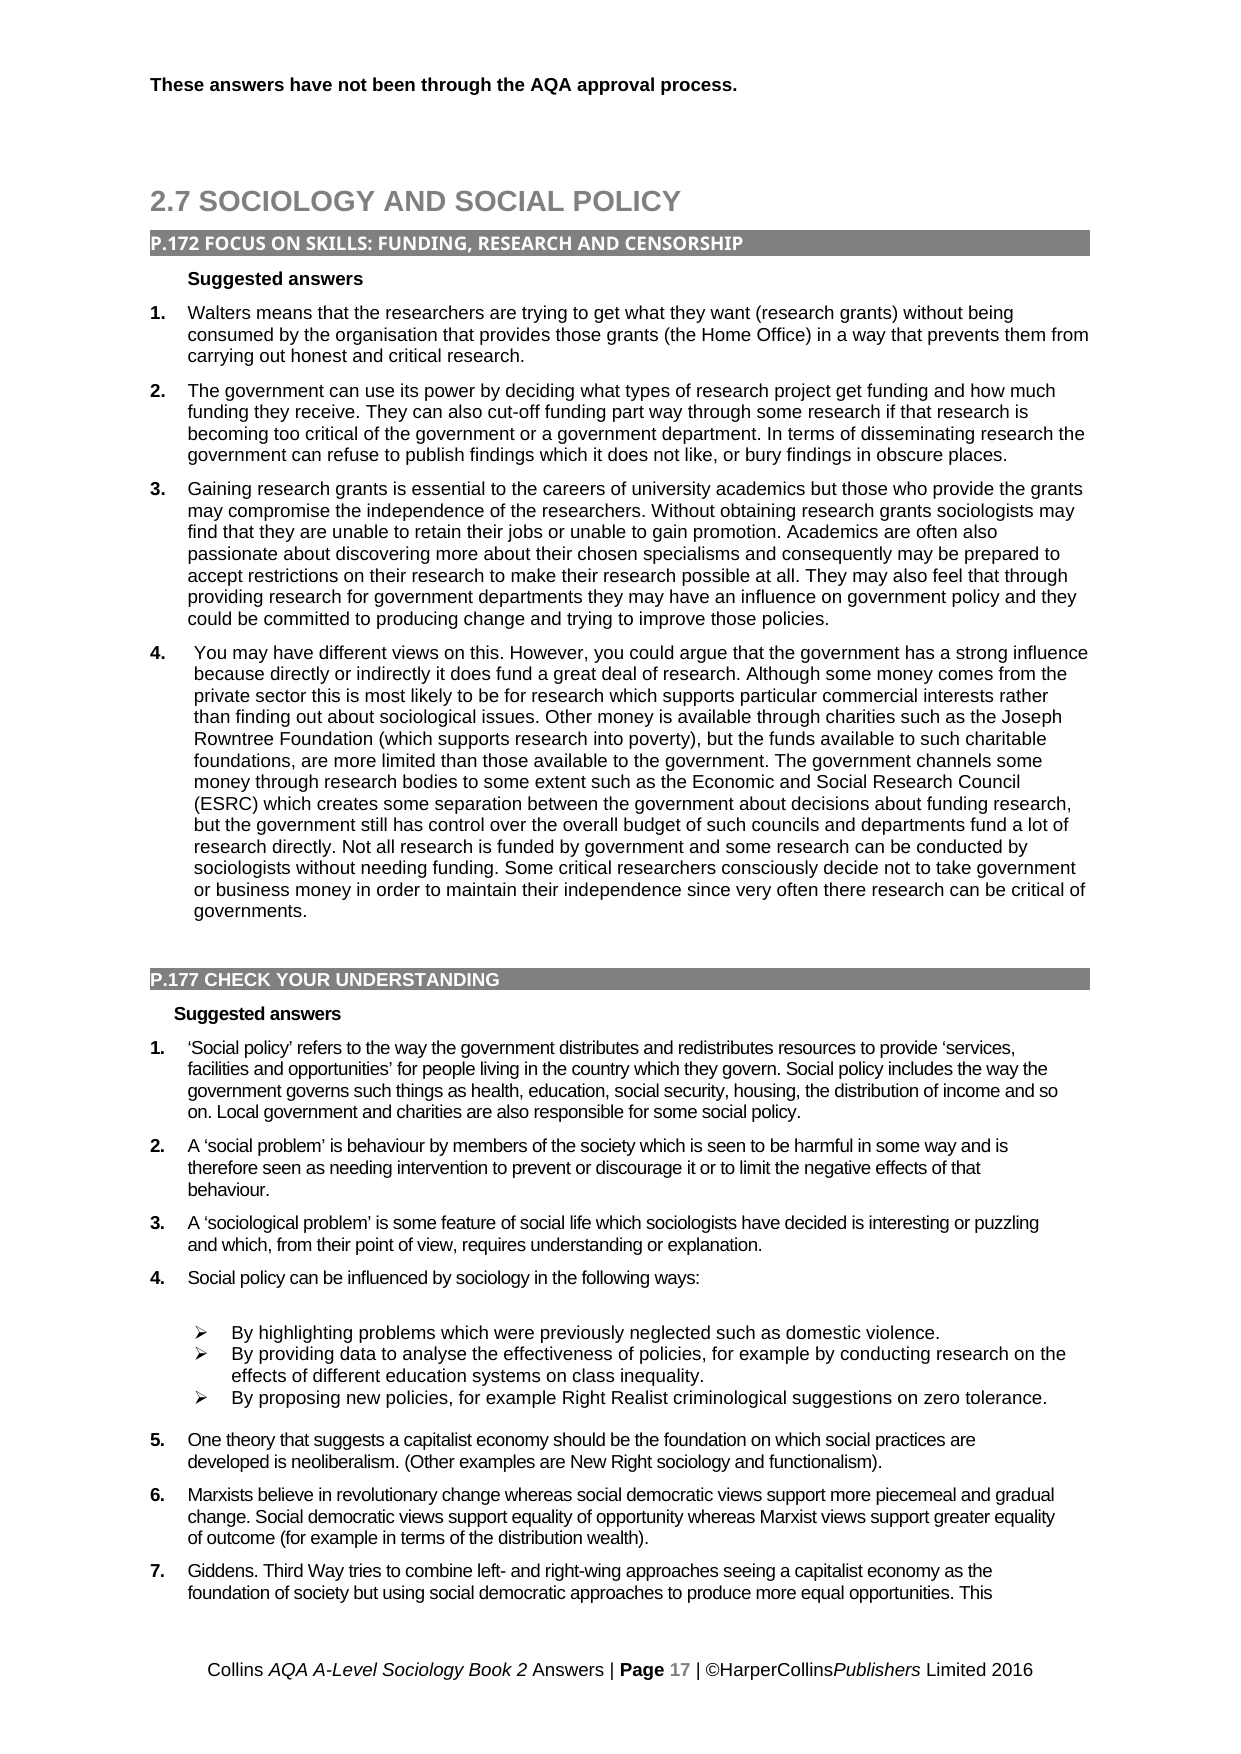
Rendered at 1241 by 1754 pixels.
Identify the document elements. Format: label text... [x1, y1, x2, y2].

list By providing data to analyse the effectiveness of policies, for example by conducting research on the effects of different education systems on class inequality. [194, 1343, 1090, 1386]
list By proposing new policies, for example Right Realist criminological suggestions on zero tolerance. [194, 1386, 1090, 1408]
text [150, 1560, 1061, 1603]
list By highlighting problems which were previously neglected such as domestic violence. [194, 1322, 1090, 1343]
text Suggested answers [150, 1002, 1061, 1024]
text 3. Gaining research grants is essential to the careers of university academics but those who provide the grants may compromise the independence of the researchers. Without obtaining research grants sociologists may find that they are unable to retain their jobs or unable to gain promotion. Academics are often also passionate about discovering more about their chosen specialisms and consequently may be prepared to accept restrictions on their research to make their research possible at all. They may also feel that through providing research for government departments they may have an influence on government policy and they could be committed to producing change and trying to improve those policies. [150, 478, 1090, 629]
text 2. The government can use its power by deciding what types of research project get funding and how much funding they receive. They can also cut-off funding part way through some research if that research is becoming too critical of the government or a government department. In terms of disseminating research the government can refuse to publish findings which it does not like, or bury findings in obscure places. [150, 379, 1090, 466]
text 2.7 SOCIOLOGY AND SOCIAL POLICY [150, 184, 1090, 218]
subtitle P.172 FOCUS ON SKILLS: FUNDING, RESEARCH AND CENSORSHIP [150, 230, 1090, 256]
text 5. One theory that suggests a capitalist economy should be the foundation on which social practices are developed is neoliberalism. (Other examples are New Right sociology and functionalism). [150, 1429, 1061, 1472]
text 2. A ‘social problem’ is behaviour by members of the society which is seen to be harmful in some way and is therefore seen as needing intervention to prevent or discourage it or to limit the negative effects of that behaviour. [150, 1135, 1061, 1200]
subtitle p.177 CHECK YOUR UNDERSTANDING [150, 968, 1090, 990]
text 6. Marxists believe in revolutionary change whereas social democratic views support more piecemeal and gradual change. Social democratic views support equality of opportunity whereas Marxist views support greater equality of outcome (for example in terms of the distribution wealth). [150, 1484, 1061, 1548]
text Suggested answers [150, 268, 1090, 290]
text 4. Social policy can be influenced by sociology in the following ways: [150, 1267, 1061, 1288]
text 3. A ‘sociological problem’ is some feature of social life which sociologists have decided is interesting or puzzling and which, from their point of view, requires understanding or explanation. [150, 1212, 1061, 1255]
text 4. You may have different views on this. However, you could argue that the government has a strong influence because directly or indirectly it does fund a great deal of research. Although some money comes from the private sector this is most likely to be for research which supports particular commercial interests rather than finding out about sociological issues. Other money is available through charities such as the Joseph Rowntree Foundation (which supports research into poverty), but the funds available to such charitable foundations, are more limited than those available to the government. The government channels some money through research bodies to some extent such as the Economic and Social Research Council (ESRC) which creates some separation between the government about decisions about funding research, but the government still has control over the overall budget of such councils and departments fund a lot of research directly. Not all research is funded by government and some research can be conducted by sociologists without needing funding. Some critical researchers consciously decide not to take government or business money in order to maintain their independence since very often there research can be critical of governments. [150, 642, 1090, 922]
text 1. Walters means that the researchers are trying to get what they want (research grants) without being consumed by the organisation that provides those grants (the Home Office) in a way that prevents them from carrying out honest and critical research. [150, 302, 1090, 367]
text 1. ‘Social policy’ refers to the way the government distributes and redistributes resources to provide ‘services, facilities and opportunities’ for people living in the country which they govern. Social policy includes the way the government governs such things as health, education, social security, housing, the distribution of income and so on. Local government and charities are also responsible for some social policy. [150, 1037, 1061, 1123]
